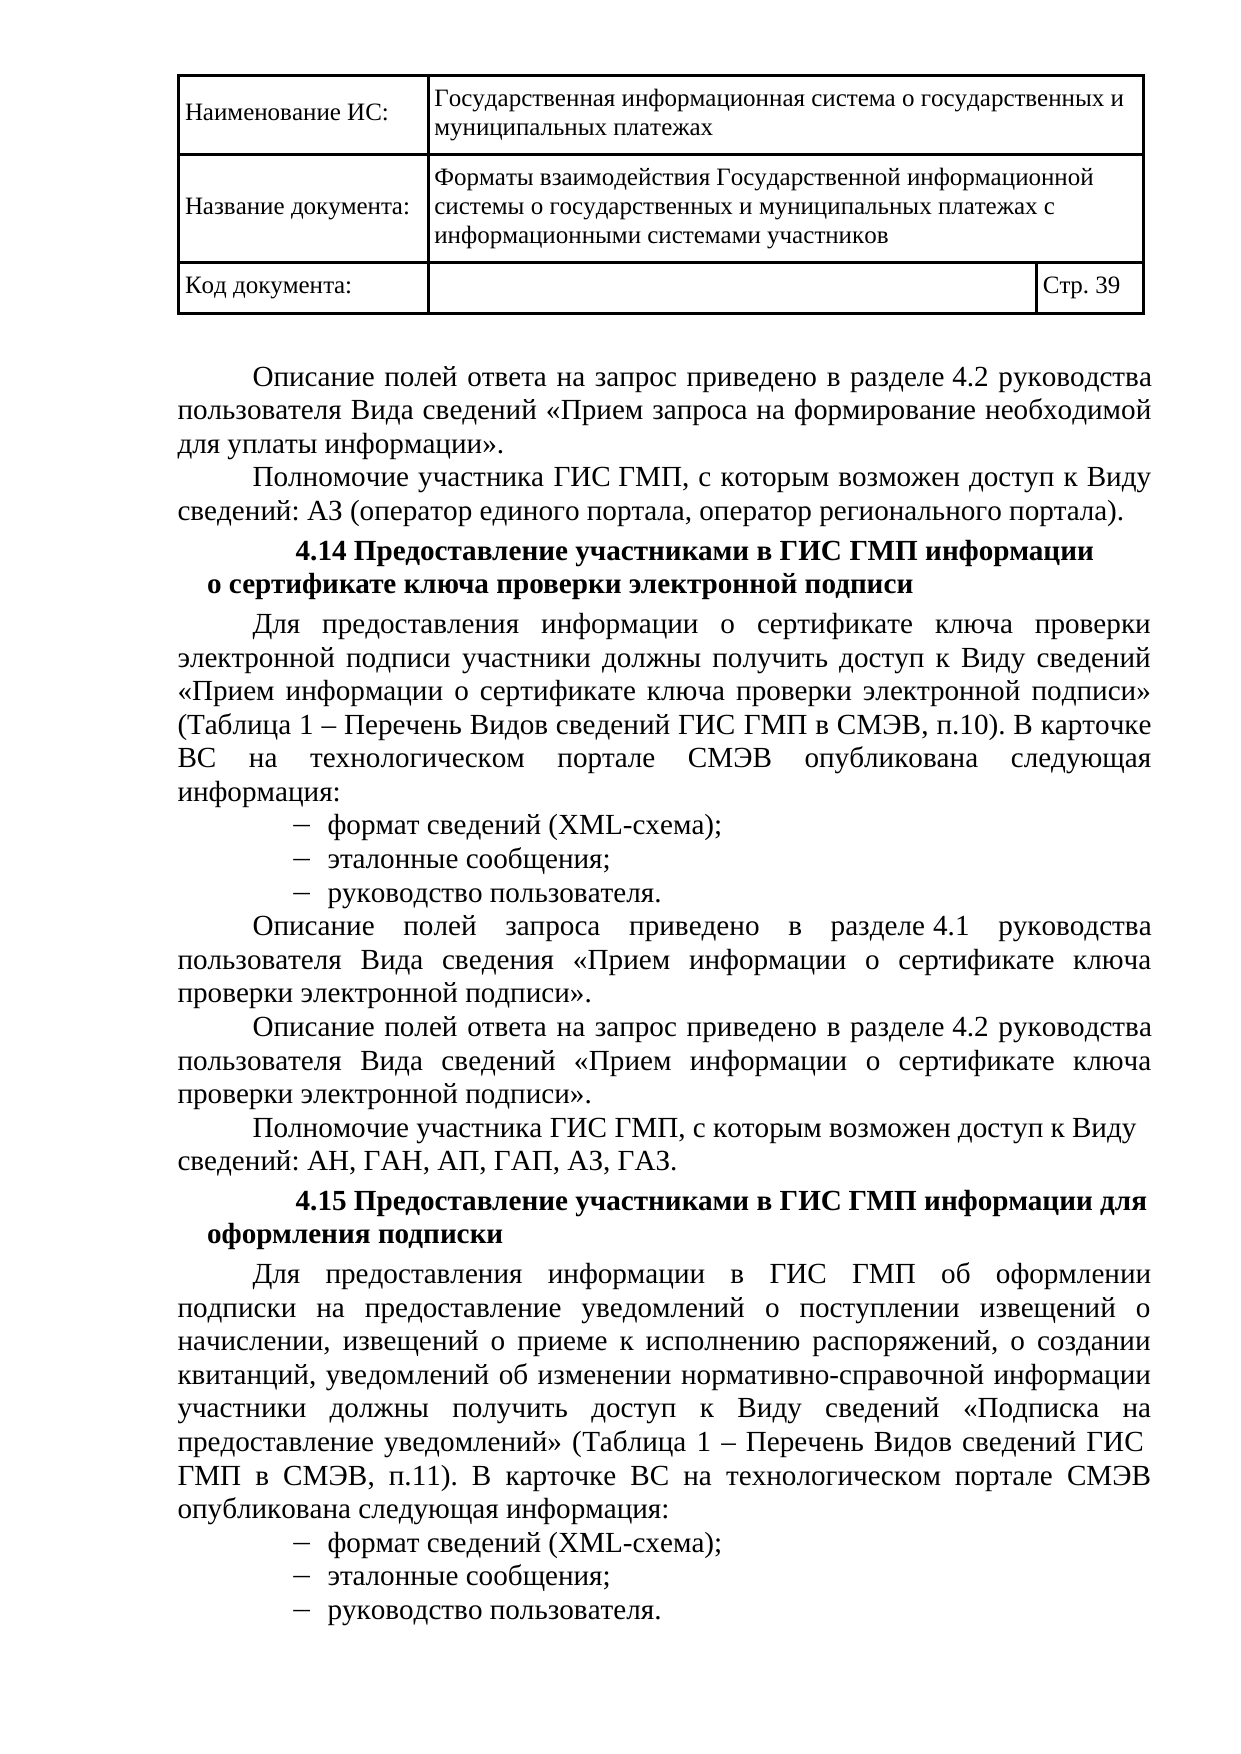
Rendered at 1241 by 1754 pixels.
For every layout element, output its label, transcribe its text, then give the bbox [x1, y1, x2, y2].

text Полномочие участника ГИС ГМП, с которым возможен доступ к Виду сведений: АЗ (оператор единого портала, оператор регионального портала). [177, 459, 1152, 527]
text Для предоставления информации в ГИС ГМП об оформлении подписки на предоставление уведомлений о поступлении извещений о начислении, извещений о приеме к исполнению распоряжений, о создании квитанций, уведомлений об изменении нормативно-справочной информации участники должны получить доступ к Виду сведений «Подписка на предоставление уведомлений» (Таблица 1 – Перечень Видов сведений ГИС ГМП в СМЭВ, п.11). В карточке ВС на технологическом портале СМЭВ опубликована следующая информация: [177, 1256, 1152, 1525]
list формат сведений (XML-схема); [290, 807, 1152, 841]
list руководство пользователя. [290, 1592, 1152, 1626]
list эталонные сообщения; [290, 1558, 1152, 1592]
text Описание полей ответа на запрос приведено в разделе 4.2 руководства пользователя Вида сведений «Прием запроса на формирование необходимой для уплаты информации». [177, 359, 1152, 459]
text Описание полей ответа на запрос приведено в разделе 4.2 руководства пользователя Вида сведений «Прием информации о сертификате ключа проверки электронной подписи». [177, 1009, 1152, 1110]
list руководство пользователя. [290, 875, 1152, 908]
list формат сведений (XML-схема); [290, 1525, 1152, 1558]
text Предоставление участниками в ГИС ГМП информации о сертификате ключа проверки электронной подписи [207, 533, 1152, 600]
list эталонные сообщения; [290, 841, 1152, 875]
text Полномочие участника ГИС ГМП, с которым возможен доступ к Виду сведений: АН, ГАН, АП, ГАП, АЗ, ГАЗ. [177, 1110, 1152, 1177]
text Описание полей запроса приведено в разделе 4.1 руководства пользователя Вида сведения «Прием информации о сертификате ключа проверки электронной подписи». [177, 908, 1152, 1009]
text Для предоставления информации о сертификате ключа проверки электронной подписи участники должны получить доступ к Виду сведений «Прием информации о сертификате ключа проверки электронной подписи» (Таблица 1 – Перечень Видов сведений ГИС ГМП в СМЭВ, п.10). В карточке ВС на технологическом портале СМЭВ опубликована следующая информация: [177, 606, 1152, 807]
text Предоставление участниками в ГИС ГМП информации для оформления подписки [207, 1183, 1152, 1250]
